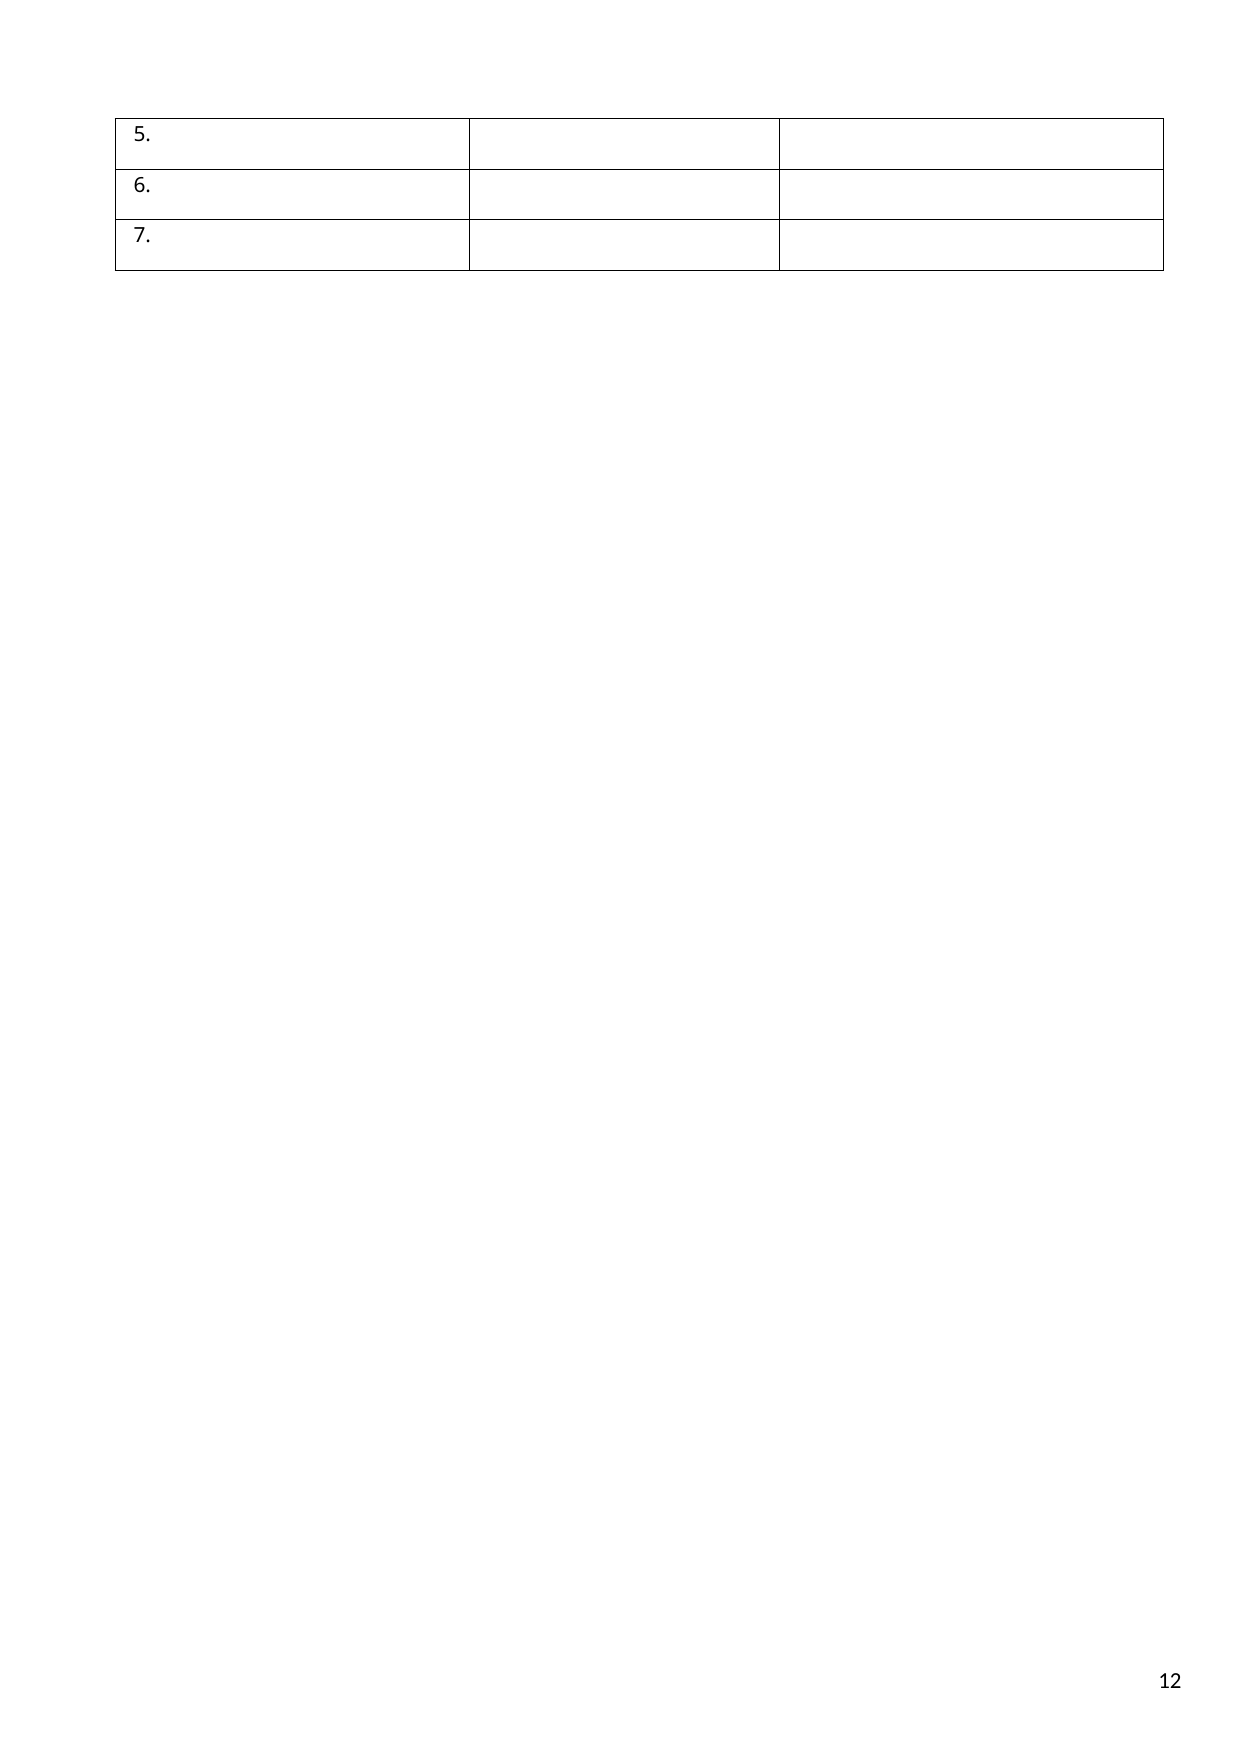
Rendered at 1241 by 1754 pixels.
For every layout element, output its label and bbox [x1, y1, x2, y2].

table_cell [116, 220, 469, 270]
table_cell [470, 170, 779, 219]
table_cell [470, 220, 779, 270]
table_cell [780, 119, 1163, 169]
table_cell [780, 220, 1163, 270]
table_cell [470, 119, 779, 169]
table_cell [116, 119, 469, 169]
table_cell [780, 170, 1163, 219]
table_cell [116, 170, 469, 219]
